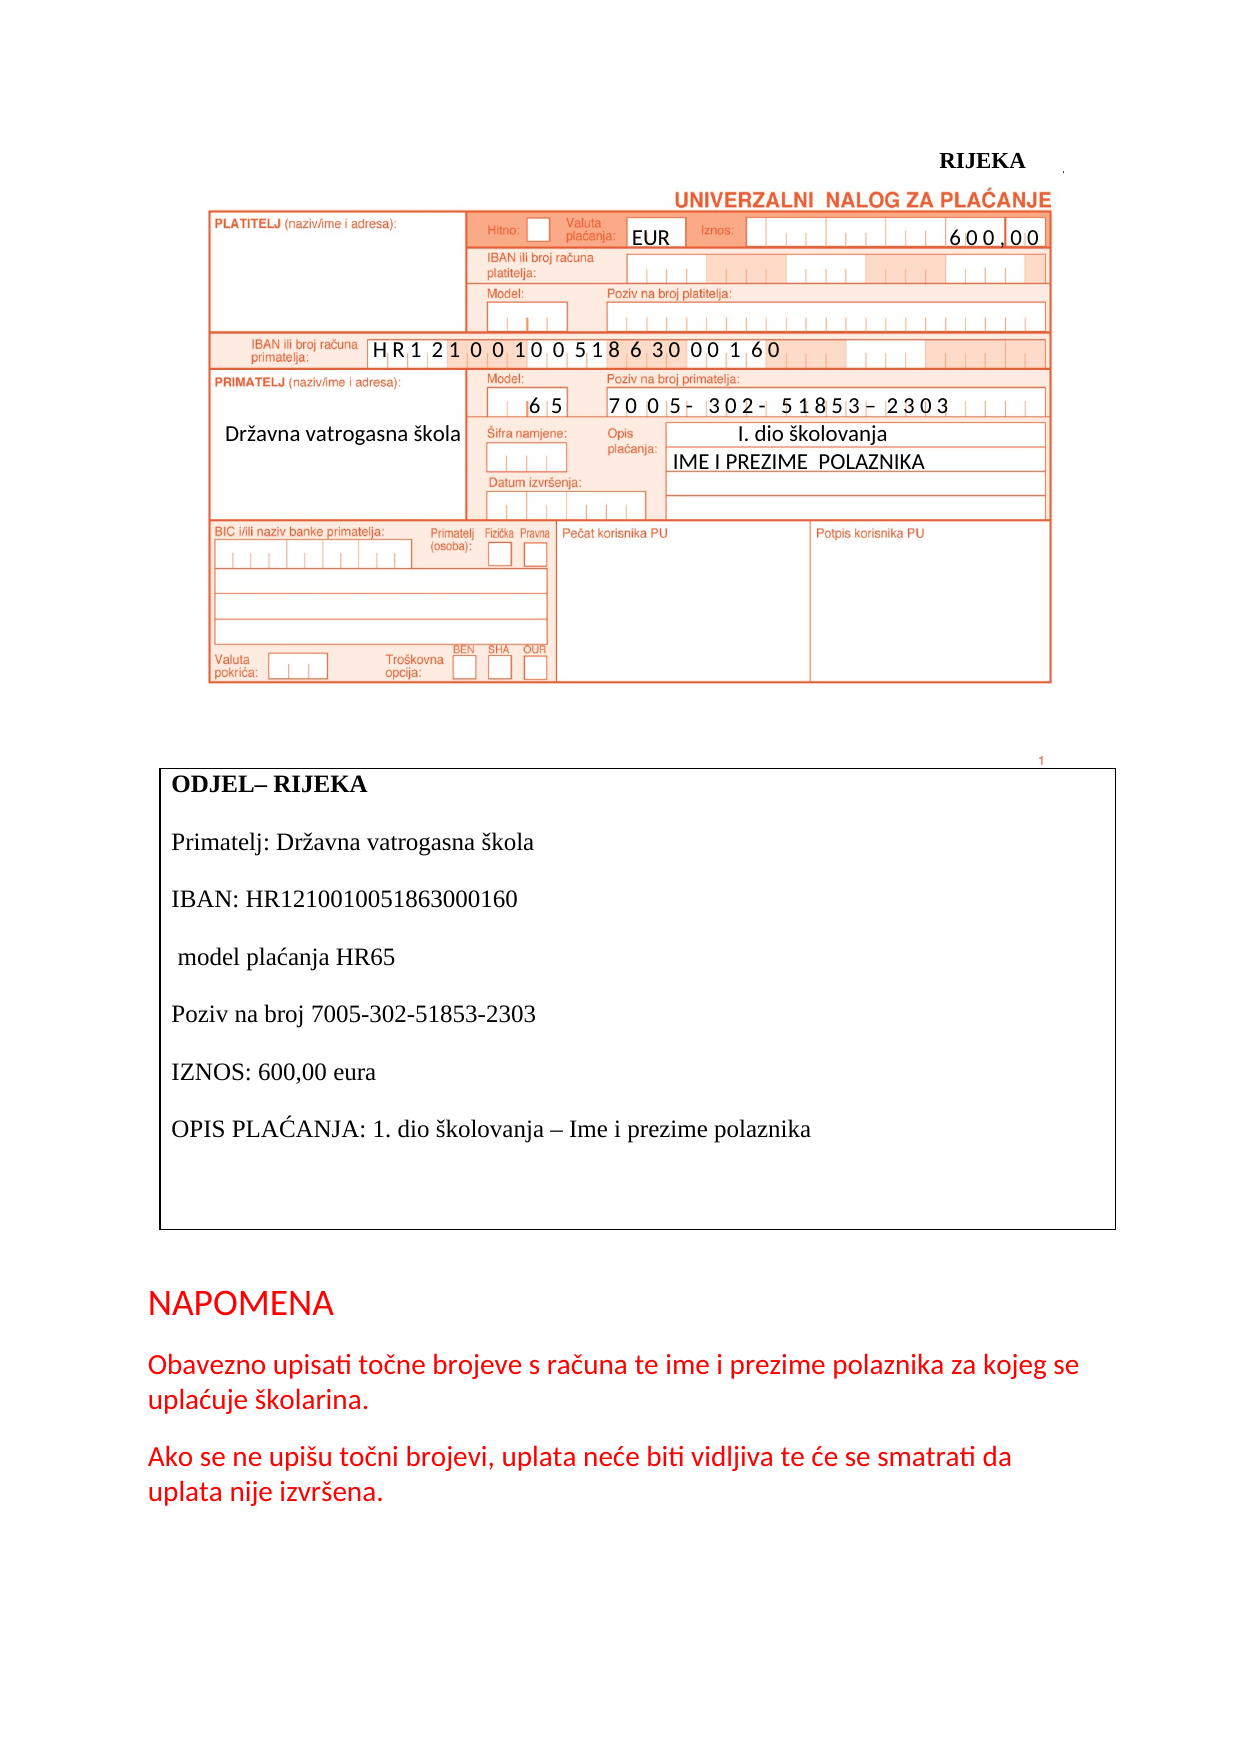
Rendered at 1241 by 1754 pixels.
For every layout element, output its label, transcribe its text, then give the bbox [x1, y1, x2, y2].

text IME I PREZIME POLAZNIKA [148, 447, 1093, 475]
table_header ODJEL– RIJEKA Primatelj: Državna vatrogasna škola IBAN: HR1210010051863000160 model plaćanja HR65 Poziv na broj 7005-302-51853-2303 IZNOS: 600,00 eura OPIS PLAĆANJA: 1. dio školovanja – Ime i prezime polaznika [161, 769, 1115, 1229]
text Državna vatrogasna škola I. dio školovanja [148, 419, 1093, 447]
text H R 1 2 1 0 0 1 0 0 5 1 8 6 3 0 0 0 1 6 0 [148, 335, 1093, 363]
text NAPOMENA [148, 1279, 1093, 1325]
picture [207, 251, 1067, 335]
text 6 5 7 0 0 5 - 3 0 2 - 5 1 8 5 3 – 2 3 0 3 [148, 391, 1093, 419]
text Obavezno upisati točne brojeve s računa te ime i prezime polaznika za kojeg se uplaćuje školarina. [148, 1346, 1093, 1417]
picture [207, 174, 1067, 223]
picture [207, 363, 1067, 391]
text RIJEKA [148, 148, 1093, 174]
picture [207, 475, 1067, 768]
text EUR 6 0 0 , 0 0 [148, 223, 1093, 251]
text Ako se ne upišu točni brojevi, uplata neće biti vidljiva te će se smatrati da uplata nije izvršena. [148, 1438, 1093, 1509]
